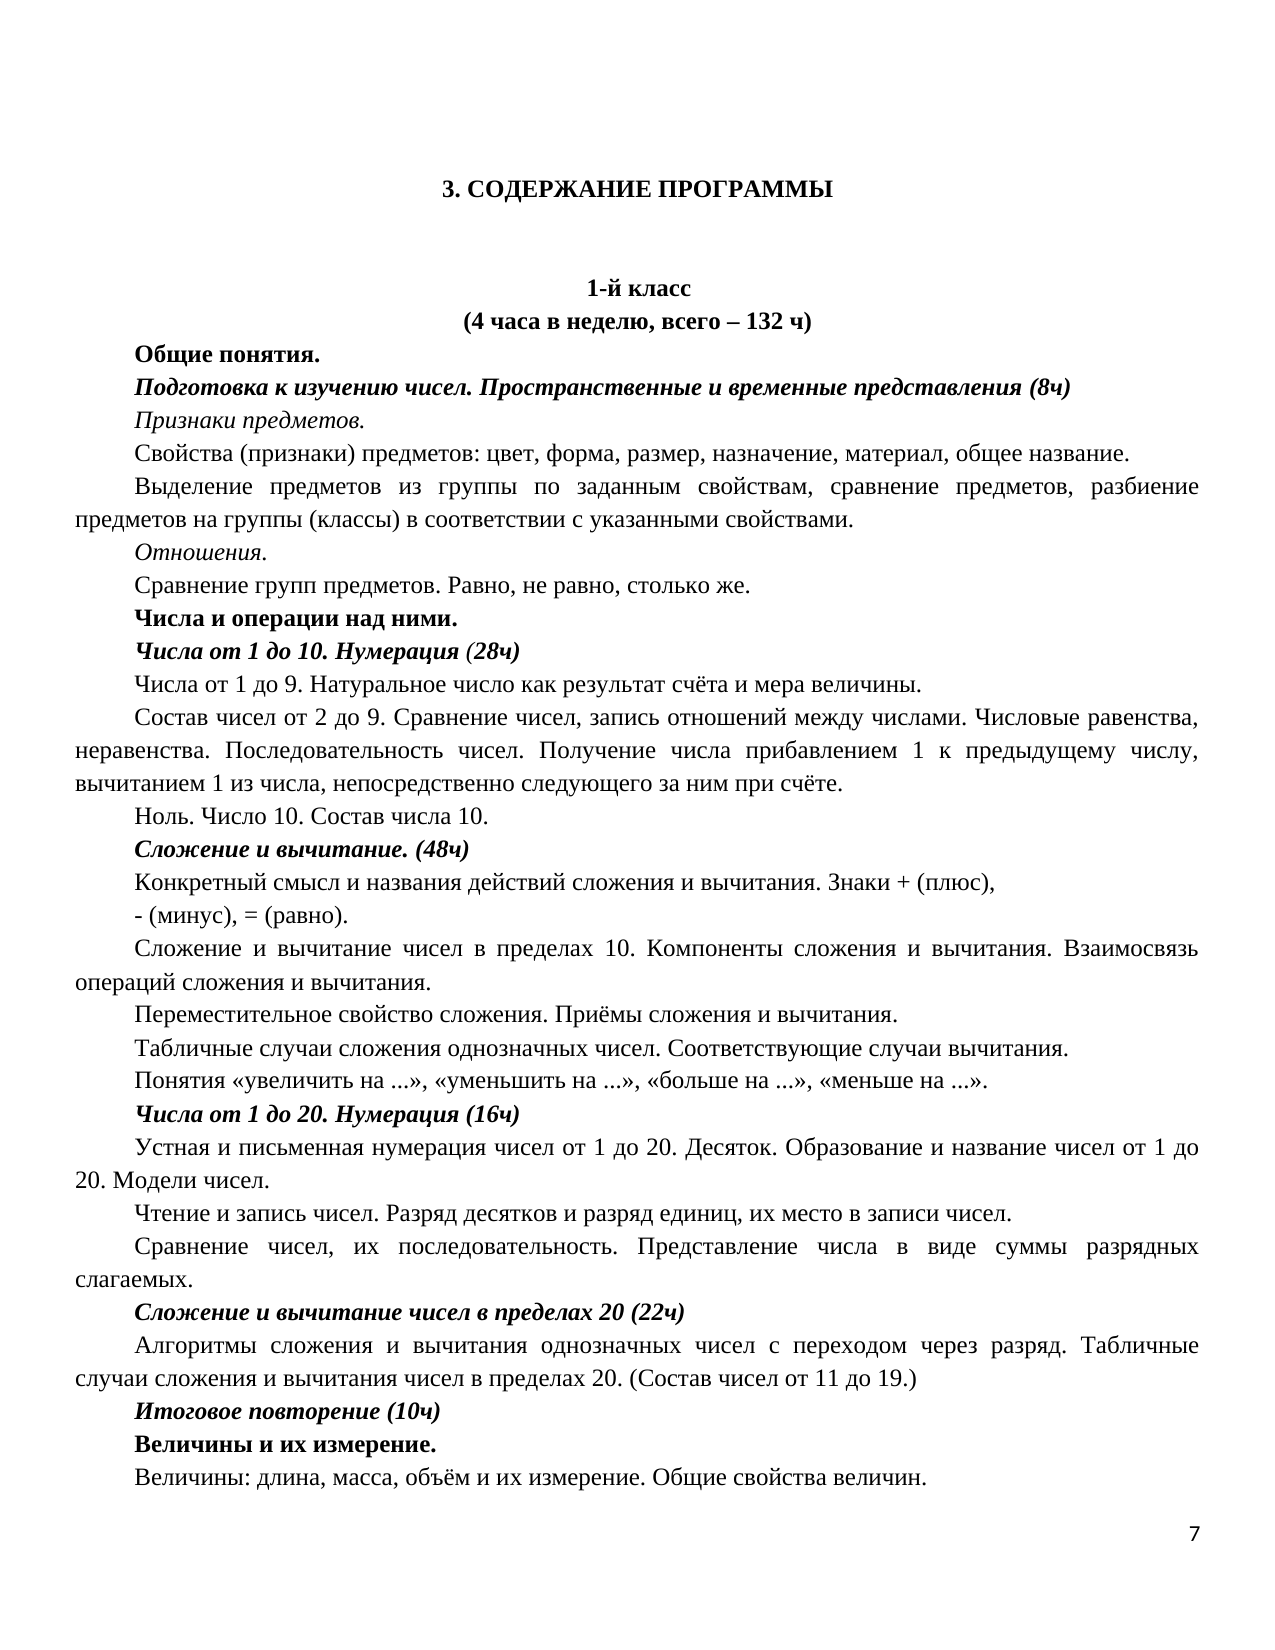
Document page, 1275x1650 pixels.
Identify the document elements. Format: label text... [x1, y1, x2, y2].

text Алгоритмы сложения и вычитания однозначных чисел с переходом через разряд. Табличные случаи сложения и вычитания чисел в пределах 20. (Состав чисел от 11 до 19.) [75, 1330, 1200, 1392]
text Итоговое повторение (10ч) [75, 1396, 1200, 1424]
text Устная и письменная нумерация чисел от 1 до 20. Десяток. Образование и название чисел от 1 до 20. Модели чисел. [75, 1132, 1200, 1193]
text Сравнение чисел, их последовательность. Представление числа в виде суммы разрядных слагаемых. [75, 1231, 1200, 1292]
text Сложение и вычитание чисел в пределах 10. Компоненты сложения и вычитания. Взаимосвязь операций сложения и вычитания. [75, 933, 1200, 995]
text (4 часа в неделю, всего – 132 ч) [75, 306, 1200, 335]
text Выделение предметов из группы по заданным свойствам, сравнение предметов, разбиение предметов на группы (классы) в соответствии с указанными свойствами. [75, 471, 1200, 533]
text Ноль. Число 10. Состав числа 10. [75, 801, 1200, 830]
text Понятия «увеличить на ...», «уменьшить на ...», «больше на ...», «меньше на ...». [75, 1066, 1200, 1094]
text 3. СОДЕРЖАНИЕ ПРОГРАММЫ [75, 174, 1200, 203]
text - (минус), = (равно). [75, 901, 1200, 929]
text Чтение и запись чисел. Разряд десятков и разряд единиц, их место в записи чисел. [75, 1198, 1200, 1226]
text Общие понятия. [75, 339, 1200, 368]
text Подготовка к изучению чисел. Пространственные и временные представления (8ч) [75, 372, 1200, 401]
text Числа от 1 до 9. Натуральное число как результат счёта и мера величины. [75, 669, 1200, 698]
text Величины: длина, масса, объём и их измерение. Общие свойства величин. [75, 1462, 1200, 1491]
text Сравнение групп предметов. Равно, не равно, столько же. [75, 570, 1200, 599]
text Величины и их измерение. [75, 1429, 1200, 1458]
text 1-й класс [77, 273, 1200, 302]
text Состав чисел от 2 до 9. Сравнение чисел, запись отношений между числами. Числовые равенства, неравенства. Последовательность чисел. Получение числа прибавлением 1 к предыдущему числу, вычитанием 1 из числа, непосредственно следующего за ним при счёте. [75, 702, 1200, 797]
text Числа и операции над ними. [75, 603, 1200, 632]
text Признаки предметов. [75, 405, 1200, 434]
text Конкретный смысл и названия действий сложения и вычитания. Знаки + (плюс), [75, 867, 1200, 896]
text Числа от 1 до 20. Нумерация (16ч) [75, 1099, 1200, 1127]
text Переместительное свойство сложения. Приёмы сложения и вычитания. [75, 999, 1200, 1028]
text Табличные случаи сложения однозначных чисел. Соответствующие случаи вычитания. [75, 1033, 1200, 1061]
text Числа от 1 до 10. Нумерация (28ч) [75, 636, 1200, 665]
text Отношения. [75, 537, 1200, 566]
text Сложение и вычитание. (48ч) [75, 834, 1200, 863]
text Свойства (признаки) предметов: цвет, форма, размер, назначение, материал, общее название. [75, 438, 1200, 467]
text Сложение и вычитание чисел в пределах 20 (22ч) [75, 1297, 1200, 1326]
